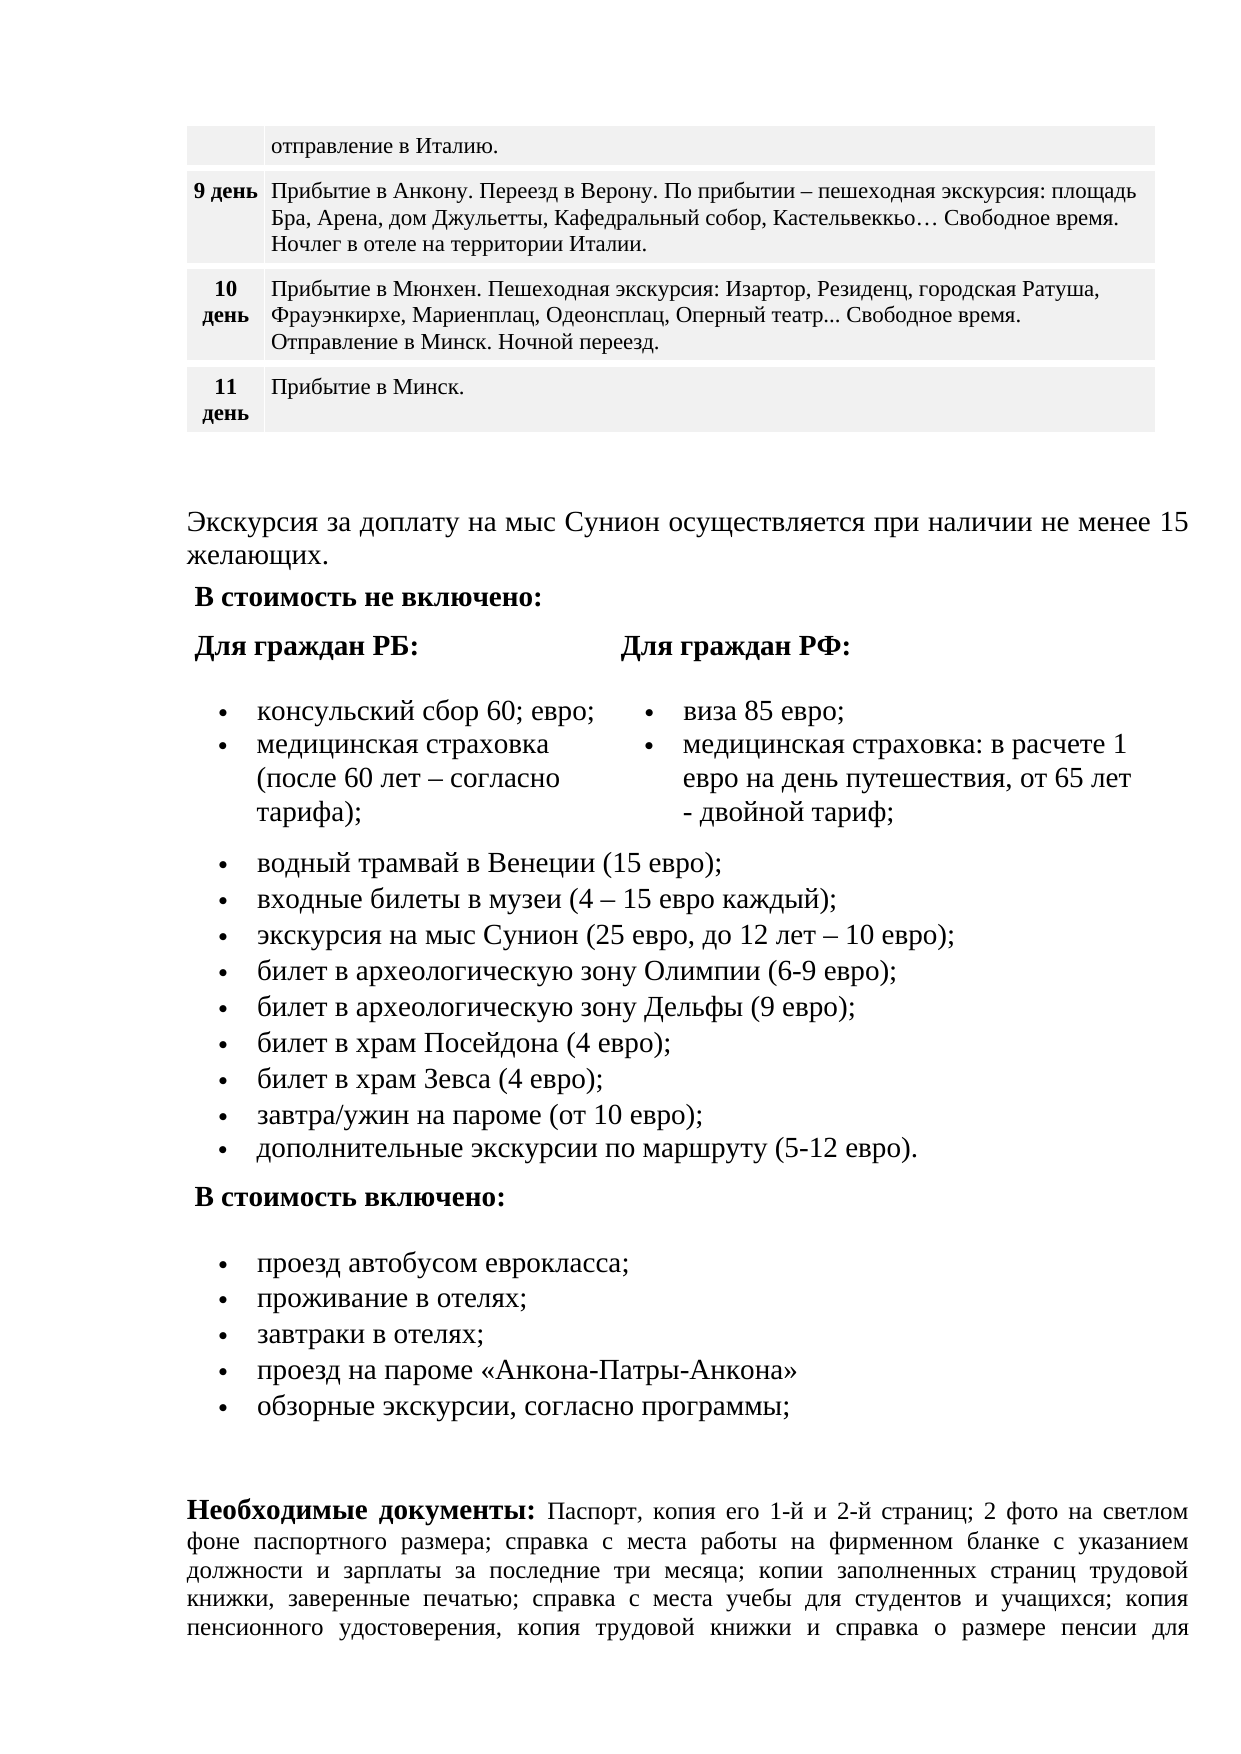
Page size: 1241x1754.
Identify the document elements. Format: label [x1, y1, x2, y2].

table_cell [185, 118, 1191, 1643]
